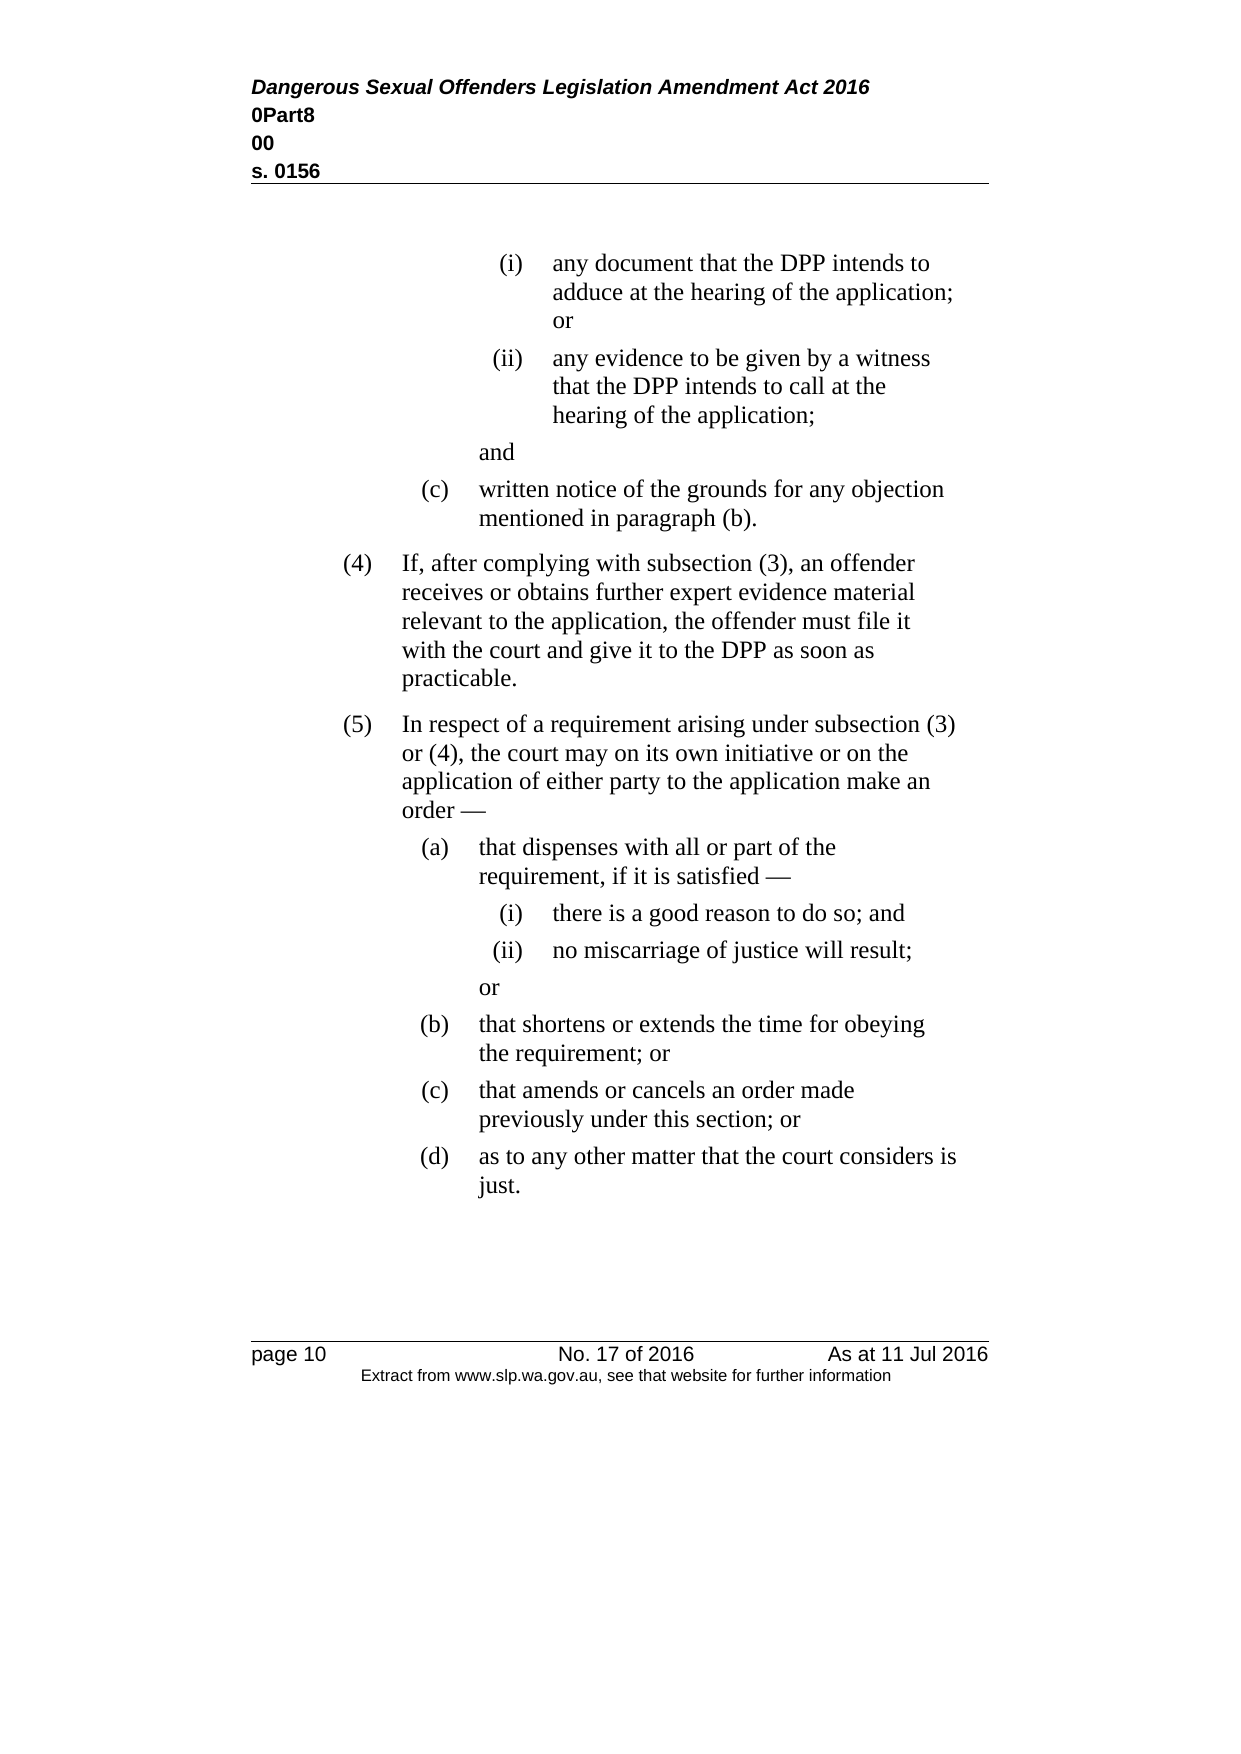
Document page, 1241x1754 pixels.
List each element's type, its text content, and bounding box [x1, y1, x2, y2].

text (ii) no miscarriage of justice will result; [464, 935, 959, 964]
text (d) as to any other matter that the court considers is just. [390, 1141, 959, 1198]
text and [390, 437, 959, 466]
text (4) If, after complying with subsection (3), an offender receives or obtains further expert evidence material relevant to the application, the offender must file it with the court and give it to the DPP as soon as practicable. [313, 548, 959, 692]
text (b) that shortens or extends the time for obeying the requirement; or [390, 1009, 959, 1067]
text or [390, 972, 959, 1001]
text (c) that amends or cancels an order made previously under this section; or [390, 1075, 959, 1133]
text (ii) any evidence to be given by a witness that the DPP intends to call at the hearing of the application; [464, 343, 959, 429]
text (a) that dispenses with all or part of the requirement, if it is satisfied — [390, 832, 959, 890]
text (c) written notice of the grounds for any objection mentioned in paragraph (b). [390, 474, 959, 532]
text (i) any document that the DPP intends to adduce at the hearing of the application; or [464, 248, 959, 334]
text (i) there is a good reason to do so; and [464, 898, 959, 927]
text (5) In respect of a requirement arising under subsection (3) or (4), the court may on its own initiative or on the application of either party to the application make an order — [313, 709, 959, 824]
